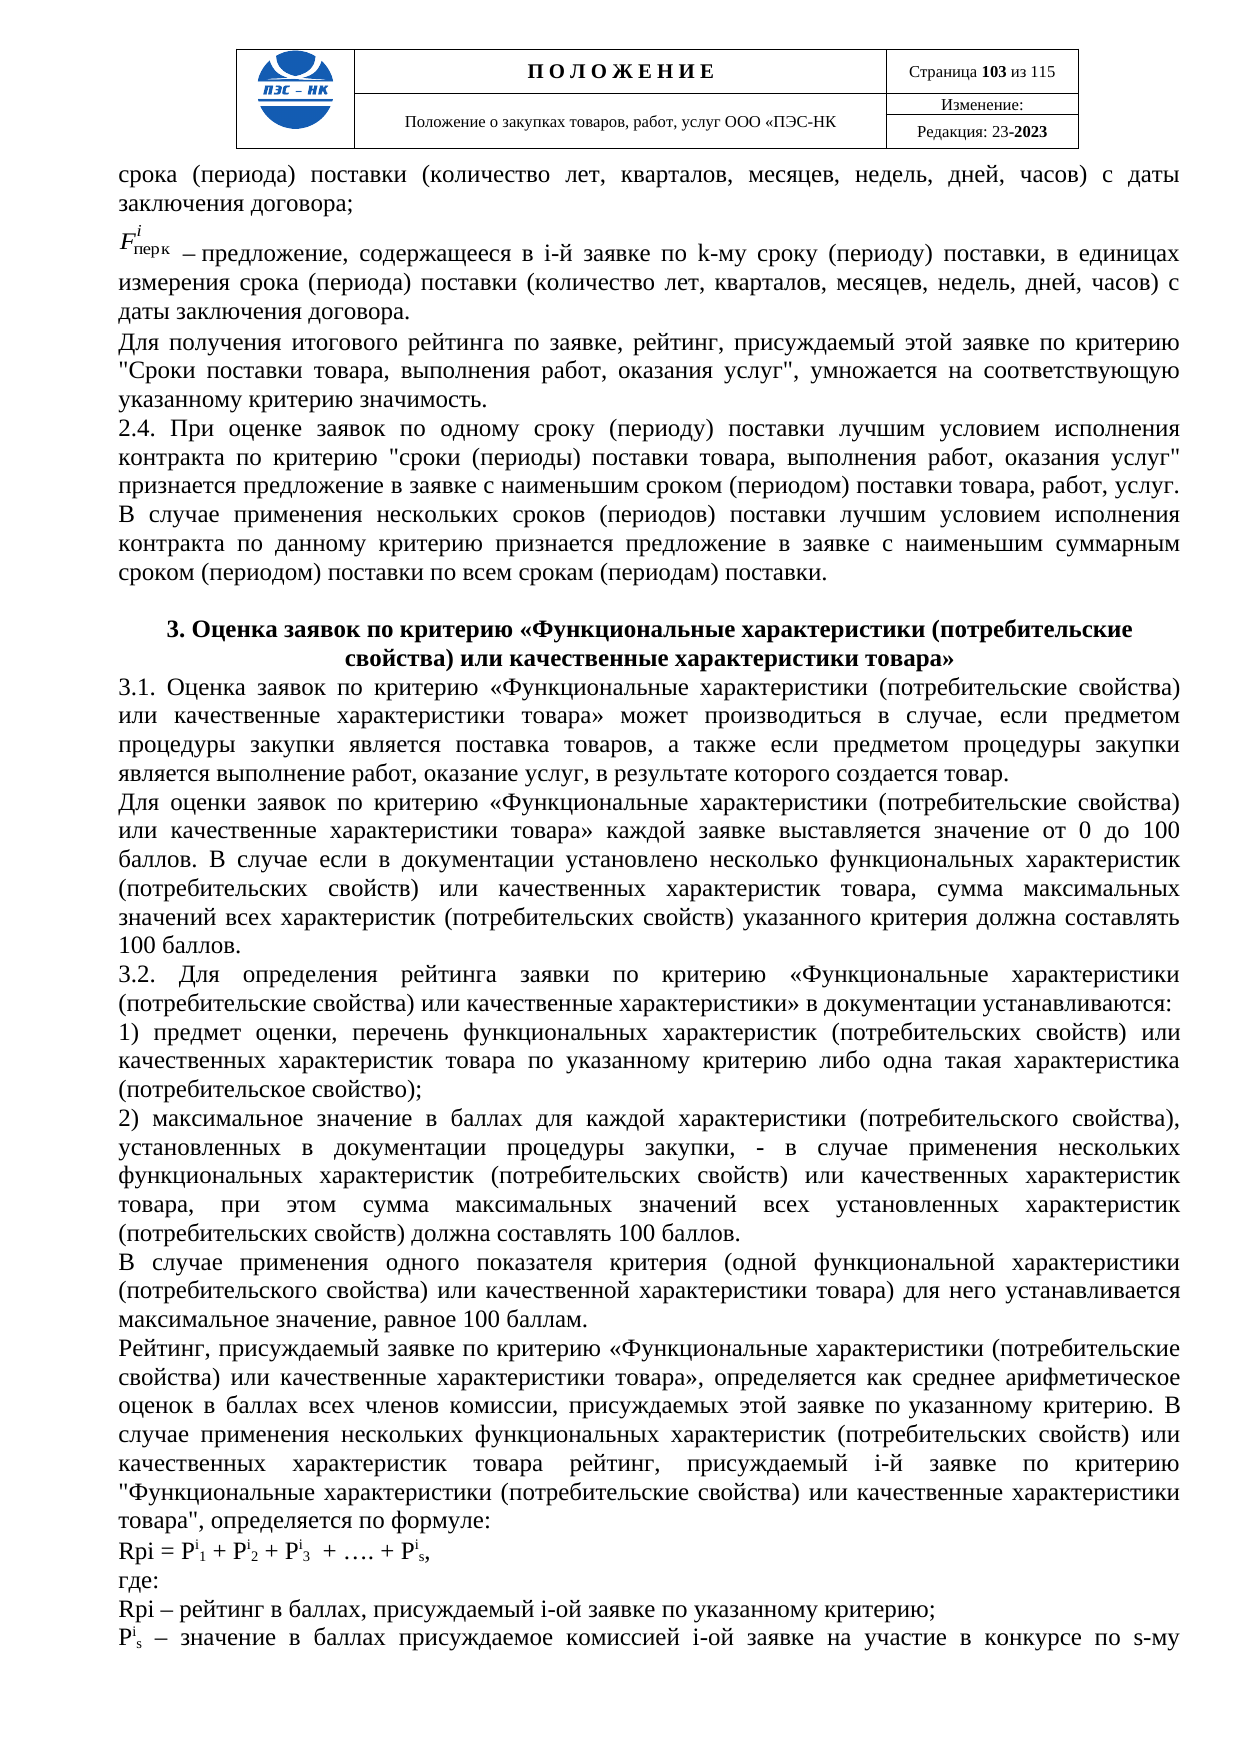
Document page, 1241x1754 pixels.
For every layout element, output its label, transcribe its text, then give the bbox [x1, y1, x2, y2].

text 2) максимальное значение в баллах для каждой характеристики (потребительского свойства), установленных в документации процедуры закупки, - в случае применения нескольких функциональных характеристик (потребительских свойств) или качественных характеристик товара, при этом сумма максимальных значений всех установленных характеристик (потребительских свойств) должна составлять 100 баллов. [118, 1103, 1181, 1247]
text В случае применения одного показателя критерия (одной функциональной характеристики (потребительского свойства) или качественной характеристики товара) для него устанавливается максимальное значение, равное 100 баллам. [118, 1247, 1181, 1333]
text Для оценки заявок по критерию «Функциональные характеристики (потребительские свойства) или качественные характеристики товара» каждой заявке выставляется значение от 0 до 100 баллов. В случае если в документации установлено несколько функциональных характеристик (потребительских свойств) или качественных характеристик товара, сумма максимальных значений всех характеристик (потребительских свойств) указанного критерия должна составлять 100 баллов. [118, 787, 1181, 959]
text Rpi = Pi1 + Pi2 + Pi3 + …. + Pis, [118, 1536, 1181, 1565]
text 3. Оценка заявок по критерию «Функциональные характеристики (потребительские свойства) или качественные характеристики товара» [118, 614, 1181, 672]
text Для получения итогового рейтинга по заявке, рейтинг, присуждаемый этой заявке по критерию "Сроки поставки товара, выполнения работ, оказания услуг", умножается на соответствующую указанному критерию значимость. [118, 327, 1181, 413]
picture [257, 49, 334, 130]
text 3.1. Оценка заявок по критерию «Функциональные характеристики (потребительские свойства) или качественные характеристики товара» может производиться в случае, если предметом процедуры закупки является поставка товаров, а также если предметом процедуры закупки является выполнение работ, оказание услуг, в результате которого создается товар. [118, 672, 1181, 787]
text где: [118, 1565, 1181, 1594]
text 2.4. При оценке заявок по одному сроку (периоду) поставки лучшим условием исполнения контракта по критерию "сроки (периоды) поставки товара, выполнения работ, оказания услуг" признается предложение в заявке с наименьшим сроком (периодом) поставки товара, работ, услуг. В случае применения нескольких сроков (периодов) поставки лучшим условием исполнения контракта по данному критерию признается предложение в заявке с наименьшим суммарным сроком (периодом) поставки по всем срокам (периодам) поставки. [118, 413, 1181, 585]
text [118, 159, 1181, 217]
text Рейтинг, присуждаемый заявке по критерию «Функциональные характеристики (потребительские свойства) или качественные характеристики товара», определяется как среднее арифметическое оценок в баллах всех членов комиссии, присуждаемых этой заявке по указанному критерию. В случае применения нескольких функциональных характеристик (потребительских свойств) или качественных характеристик товара рейтинг, присуждаемый i-й заявке по критерию "Функциональные характеристики (потребительские свойства) или качественные характеристики товара", определяется по формуле: [118, 1333, 1181, 1534]
text 1) предмет оценки, перечень функциональных характеристик (потребительских свойств) или качественных характеристик товара по указанному критерию либо одна такая характеристика (потребительское свойство); [118, 1017, 1181, 1103]
text – предложение, содержащееся в i-й заявке по k-му сроку (периоду) поставки, в единицах измерения срока (периода) поставки (количество лет, кварталов, месяцев, недель, дней, часов) с даты заключения договора. [118, 219, 1181, 324]
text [118, 1622, 1181, 1651]
text Rpi – рейтинг в баллах, присуждаемый i-ой заявке по указанному критерию; [118, 1594, 1181, 1622]
text 3.2. Для определения рейтинга заявки по критерию «Функциональные характеристики (потребительские свойства) или качественные характеристики» в документации устанавливаются: [118, 959, 1181, 1017]
